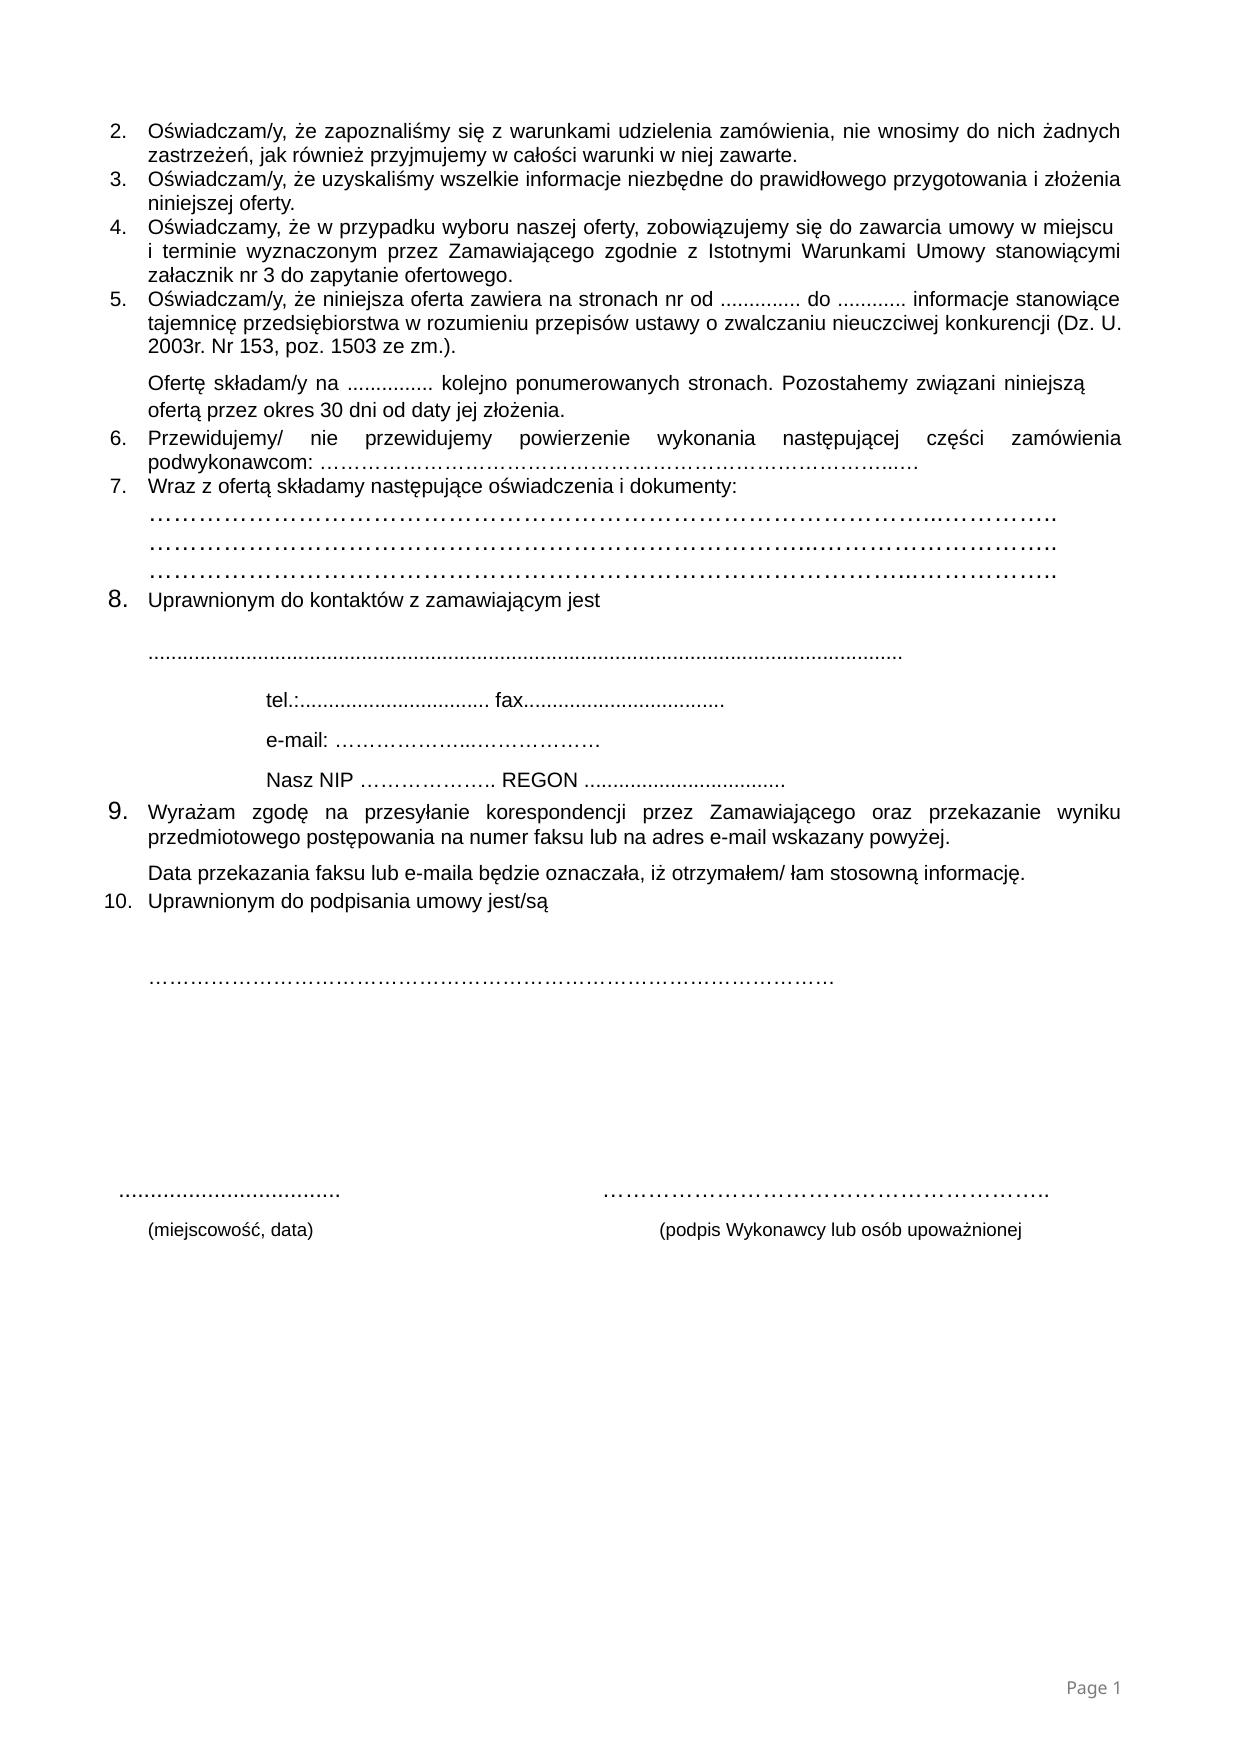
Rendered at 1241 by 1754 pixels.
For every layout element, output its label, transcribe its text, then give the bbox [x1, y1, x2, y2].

list Wraz z ofertą składamy następujące oświadczenia i dokumenty: [118, 474, 1122, 498]
list Oświadczam/y, że niniejsza oferta zawiera na stronach nr od .............. do ............ informacje stanowiące tajemnicę przedsiębiorstwa w rozumieniu przepisów ustawy o zwalczaniu nieuczciwej konkurencji (Dz. U. 2003r. Nr 153, poz. 1503 ze zm.). [118, 286, 1122, 358]
text ……………………………………………………………………………………… [148, 965, 1087, 989]
list Przewidujemy/ nie przewidujemy powierzenie wykonania następującej części zamówienia podwykonawcom: ………………………………………………………………………...… [118, 426, 1122, 474]
list …………………………………………………………………………………...………….. [148, 498, 1122, 526]
text e-mail: ………………...……………… [266, 728, 1087, 752]
text ................................... ………………………………………………….. [118, 1176, 1087, 1202]
list Wyrażam zgodę na przesyłanie korespondencji przez Zamawiającego oraz przekazanie wyniku przedmiotowego postępowania na numer faksu lub na adres e-mail wskazany powyżej. [118, 796, 1122, 848]
list ……………………………………………………………………...……………………….. [148, 526, 1122, 555]
text Ofertę składam/y na ............... kolejno ponumerowanych stronach. Pozostahemy związani niniejszą ofertą przez okres 30 dni od daty jej złożenia. [148, 371, 1087, 422]
list Oświadczam/y, że zapoznaliśmy się z warunkami udzielenia zamówienia, nie wnosimy do nich żadnych zastrzeżeń, jak również przyjmujemy w całości warunki w niej zawarte. [118, 119, 1122, 167]
list Oświadczamy, że w przypadku wyboru naszej oferty, zobowiązujemy się do zawarcia umowy w miejscu i terminie wyznaczonym przez Zamawiającego zgodnie z Istotnymi Warunkami Umowy stanowiącymi załacznik nr 3 do zapytanie ofertowego. [118, 214, 1122, 286]
list Uprawnionym do podpisania umowy jest/są [118, 888, 1122, 912]
text Data przekazania faksu lub e-maila będzie oznaczała, iż otrzymałem/ łam stosowną informację. [148, 861, 1087, 885]
text tel.:................................. fax................................... [266, 688, 1087, 712]
list ………………………………………………………………………………...…………….. [148, 555, 1122, 584]
text ................................................................................................................................... [148, 639, 1087, 663]
list Oświadczam/y, że uzyskaliśmy wszelkie informacje niezbędne do prawidłowego przygotowania i złożenia niniejszej oferty. [118, 167, 1122, 214]
text Nasz NIP ……………….. REGON ................................... [176, 768, 1087, 792]
list Uprawnionym do kontaktów z zamawiającym jest [118, 584, 1122, 613]
text (miejscowość, data) (podpis Wykonawcy lub osób upoważnionej [118, 1218, 1087, 1240]
